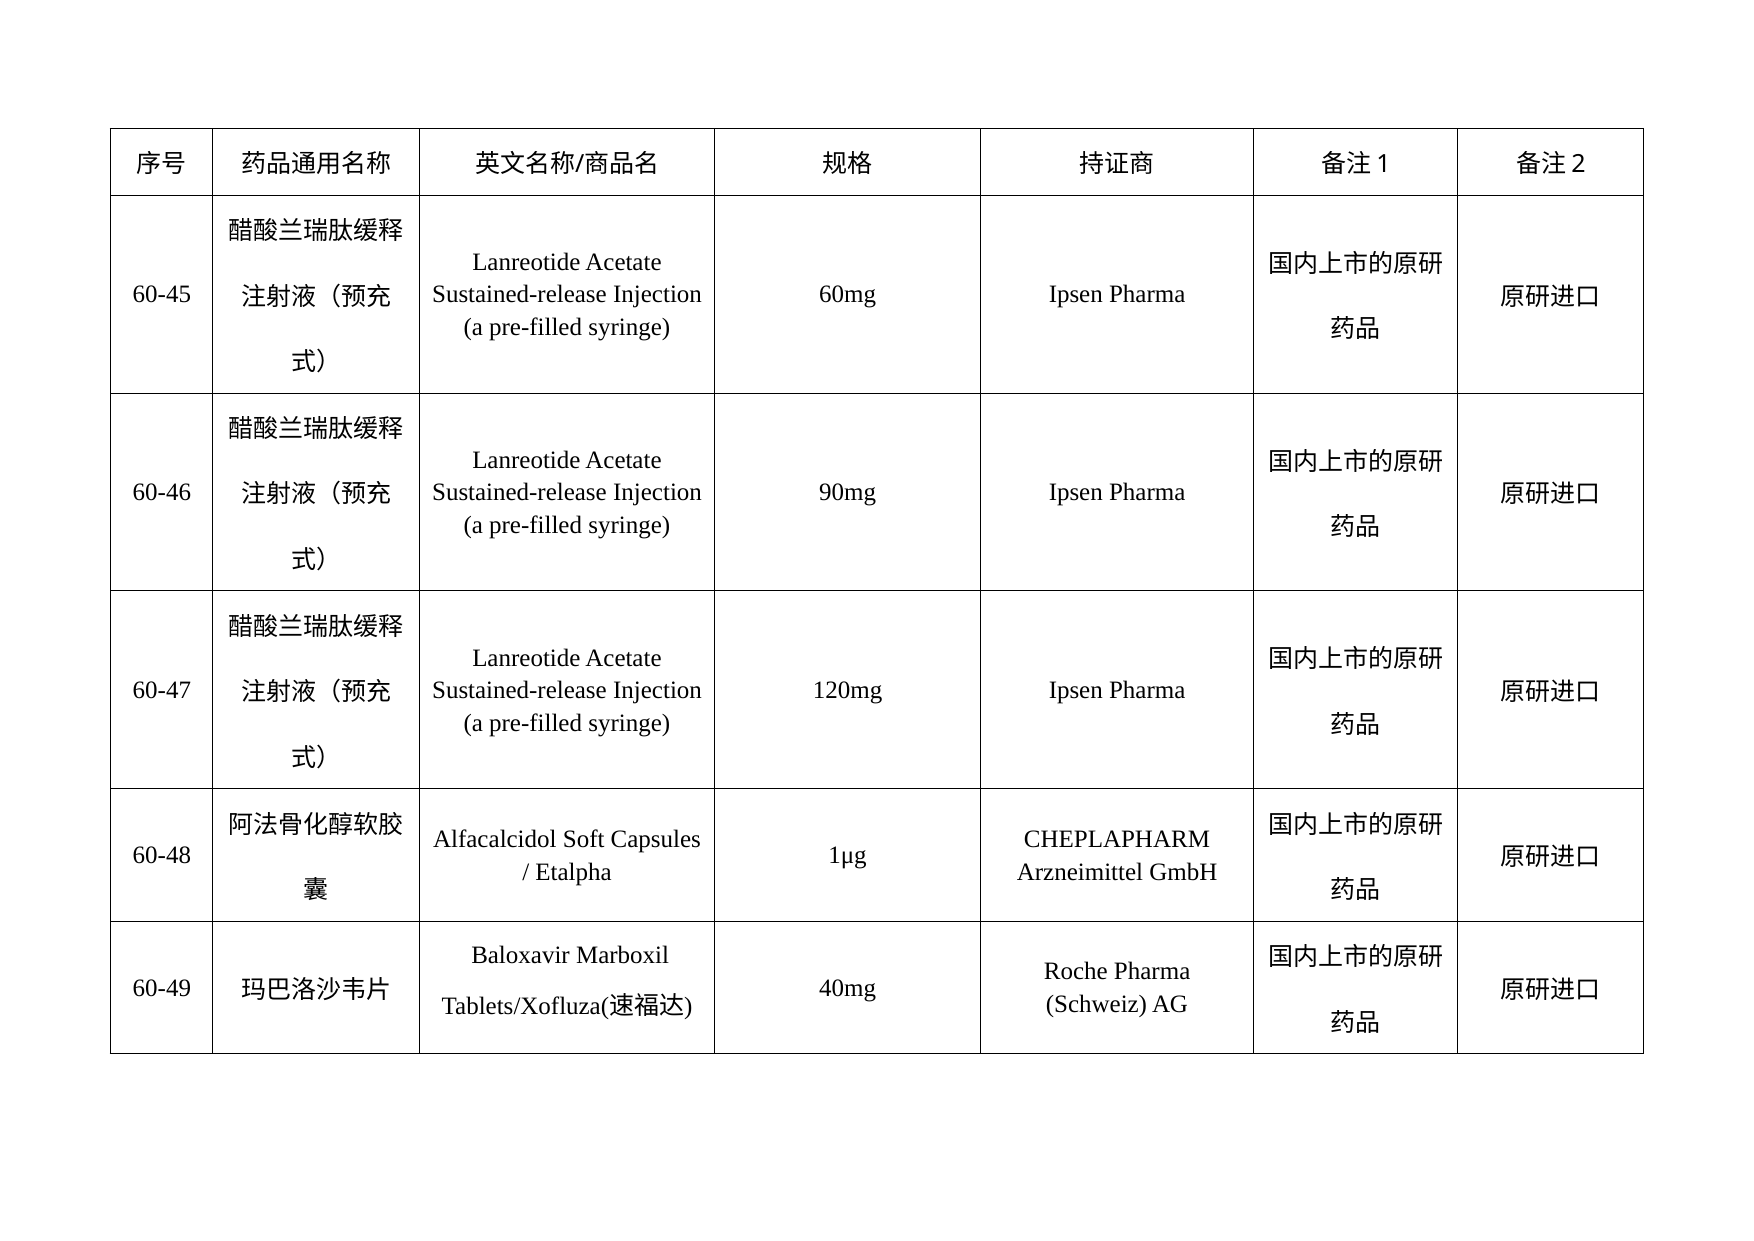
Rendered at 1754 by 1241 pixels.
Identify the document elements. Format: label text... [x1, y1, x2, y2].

table_header 药品通用名称 [213, 129, 419, 194]
table_cell 国内上市的原研药品 [1254, 196, 1457, 392]
table_cell 原研进口 [1458, 196, 1643, 392]
table_cell 原研进口 [1458, 591, 1643, 788]
table_cell Ipsen Pharma [981, 591, 1253, 788]
table_header 规格 [715, 129, 980, 194]
table_cell 40mg [715, 922, 980, 1053]
table_cell 原研进口 [1458, 394, 1643, 590]
table_cell 玛巴洛沙韦片 [213, 922, 419, 1053]
table_cell 原研进口 [1458, 922, 1643, 1053]
table_header 备注2 [1458, 129, 1643, 194]
table_cell Roche Pharma (Schweiz) AG [981, 922, 1253, 1053]
table_cell 60mg [715, 196, 980, 392]
table_header 持证商 [981, 129, 1253, 194]
table_cell [111, 394, 212, 590]
table_cell 醋酸兰瑞肽缓释注射液（预充式） [213, 591, 419, 788]
table_cell 国内上市的原研药品 [1254, 394, 1457, 590]
table_cell 国内上市的原研药品 [1254, 789, 1457, 921]
table_header 备注1 [1254, 129, 1457, 194]
table_cell 醋酸兰瑞肽缓释注射液（预充式） [213, 394, 419, 590]
table_cell CHEPLAPHARM Arzneimittel GmbH [981, 789, 1253, 921]
table_cell 国内上市的原研药品 [1254, 591, 1457, 788]
table_cell Lanreotide Acetate Sustained-release Injection (a pre-filled syringe) [420, 196, 714, 392]
table_cell [111, 591, 212, 788]
table_cell Alfacalcidol Soft Capsules / Etalpha [420, 789, 714, 921]
table_cell Baloxavir Marboxil Tablets/Xofluza(速福达) [420, 922, 714, 1053]
table_cell Lanreotide Acetate Sustained-release Injection (a pre-filled syringe) [420, 394, 714, 590]
table_cell [111, 196, 212, 392]
table_cell Ipsen Pharma [981, 196, 1253, 392]
table_cell Ipsen Pharma [981, 394, 1253, 590]
table_cell 90mg [715, 394, 980, 590]
table_cell Lanreotide Acetate Sustained-release Injection (a pre-filled syringe) [420, 591, 714, 788]
table_header 英文名称/商品名 [420, 129, 714, 194]
table_cell [111, 789, 212, 921]
table_cell 1μg [715, 789, 980, 921]
table_cell 120mg [715, 591, 980, 788]
table_cell 阿法骨化醇软胶囊 [213, 789, 419, 921]
table_cell 国内上市的原研药品 [1254, 922, 1457, 1053]
table_cell 原研进口 [1458, 789, 1643, 921]
table_cell 醋酸兰瑞肽缓释注射液（预充式） [213, 196, 419, 392]
table_header 序号 [111, 129, 212, 194]
table_cell [111, 922, 212, 1053]
